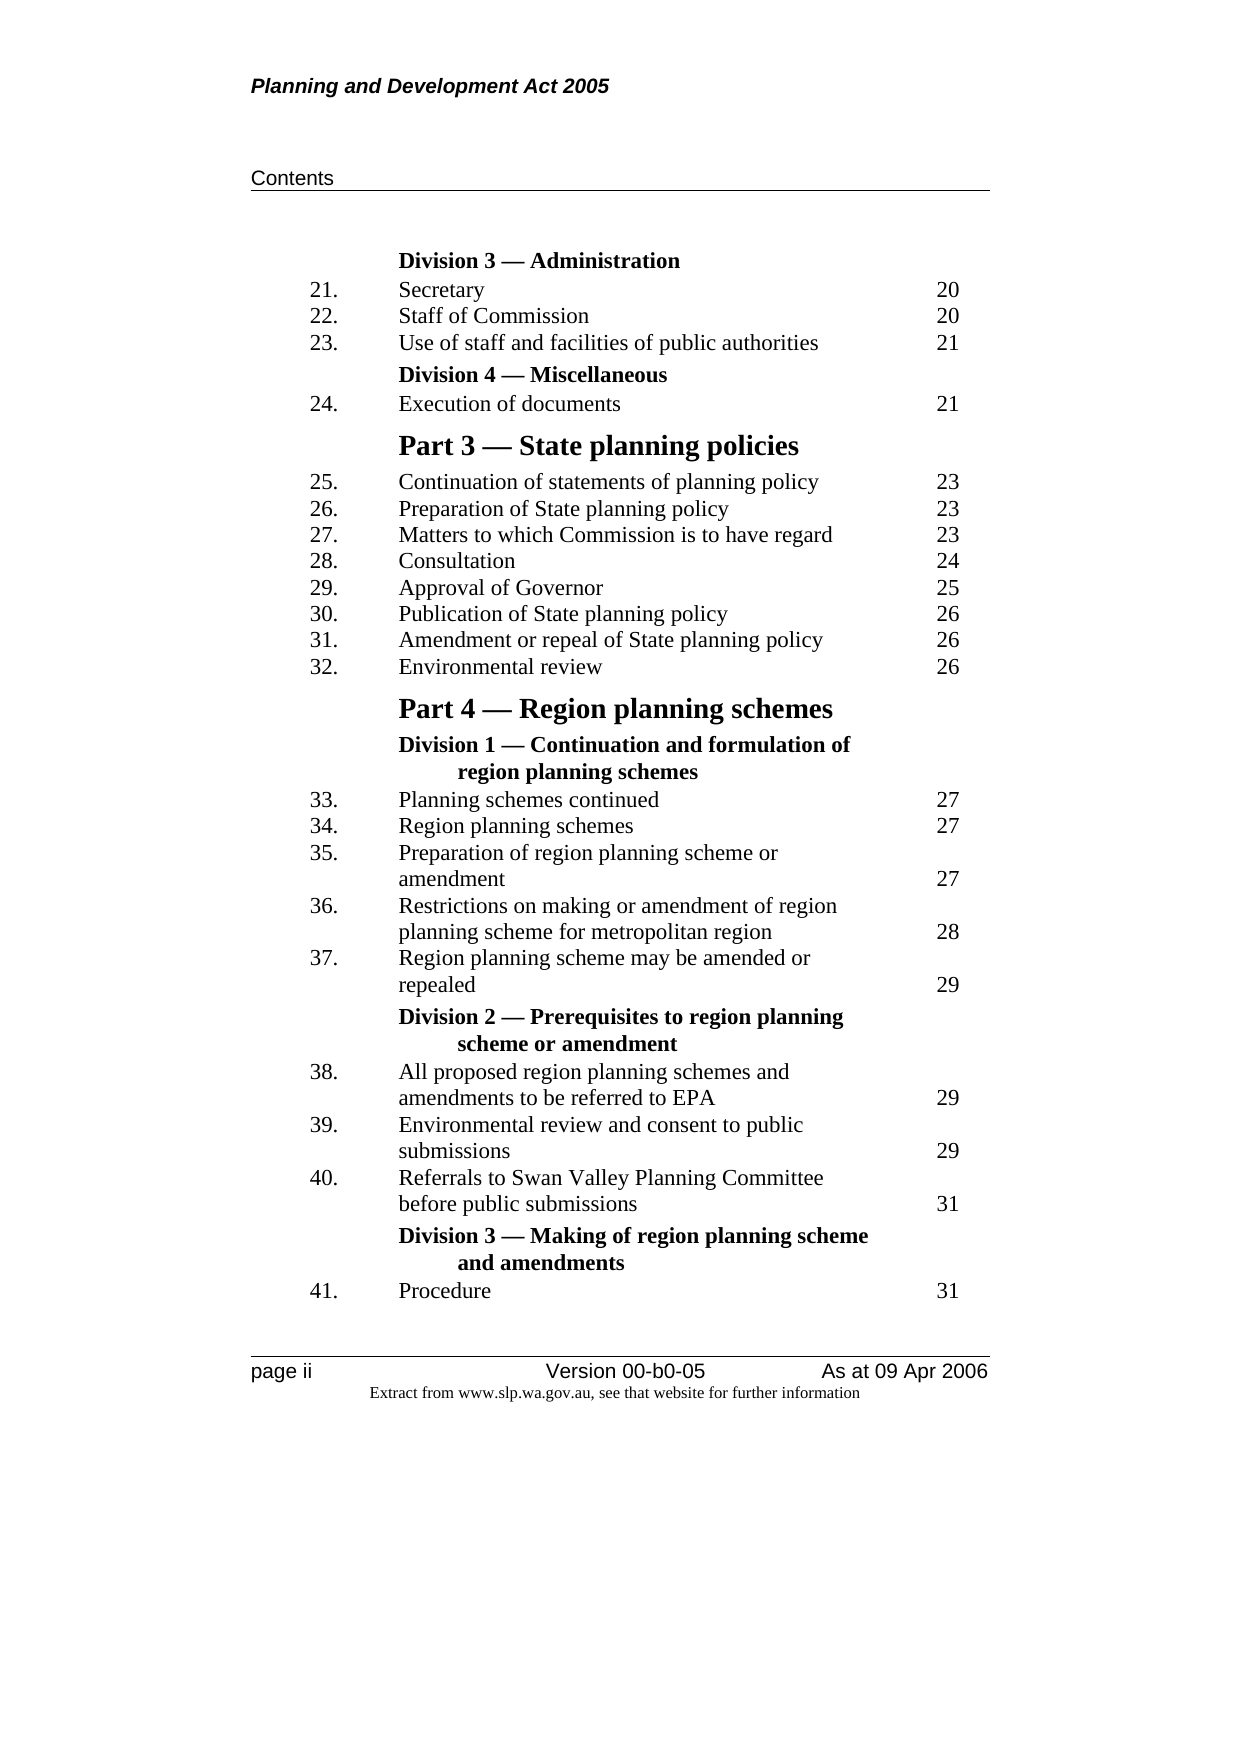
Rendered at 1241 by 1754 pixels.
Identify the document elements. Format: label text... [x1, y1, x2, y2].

text Division 4 — Miscellaneous [398, 361, 872, 388]
text Part 3 — State planning policies [398, 428, 872, 462]
text 41. Procedure 31 [309, 1277, 872, 1304]
text 37. Region planning scheme may be amended or repealed 29 [309, 944, 872, 997]
text 38. All proposed region planning schemes and amendments to be referred to EPA 29 [309, 1058, 872, 1111]
text 22. Staff of Commission 20 [309, 302, 872, 329]
text 24. Execution of documents 21 [309, 390, 872, 416]
text 35. Preparation of region planning scheme or amendment 27 [309, 839, 872, 892]
text 33. Planning schemes continued 27 [309, 786, 872, 813]
text 39. Environmental review and consent to public submissions 29 [309, 1111, 872, 1163]
text Division 3 — Making of region planning scheme and amendments [398, 1222, 872, 1275]
text 29. Approval of Governor 25 [309, 574, 872, 600]
text 36. Restrictions on making or amendment of region planning scheme for metropolitan region 28 [309, 892, 872, 944]
text 32. Environmental review 26 [309, 653, 872, 679]
text 25. Continuation of statements of planning policy 23 [309, 468, 872, 495]
text 31. Amendment or repeal of State planning policy 26 [309, 626, 872, 653]
text 23. Use of staff and facilities of public authorities 21 [309, 329, 872, 355]
text 27. Matters to which Commission is to have regard 23 [309, 521, 872, 547]
text 21. Secretary 20 [309, 276, 872, 302]
text 30. Publication of State planning policy 26 [309, 600, 872, 626]
text Division 2 — Prerequisites to region planning scheme or amendment [398, 1003, 872, 1056]
text 28. Consultation 24 [309, 547, 872, 574]
text Part 4 — Region planning schemes [398, 692, 872, 725]
text Division 1 — Continuation and formulation of region planning schemes [398, 731, 872, 784]
text Division 3 — Administration [398, 247, 872, 274]
text 26. Preparation of State planning policy 23 [309, 495, 872, 521]
text 40. Referrals to Swan Valley Planning Committee before public submissions 31 [309, 1163, 872, 1216]
text 34. Region planning schemes 27 [309, 813, 872, 839]
